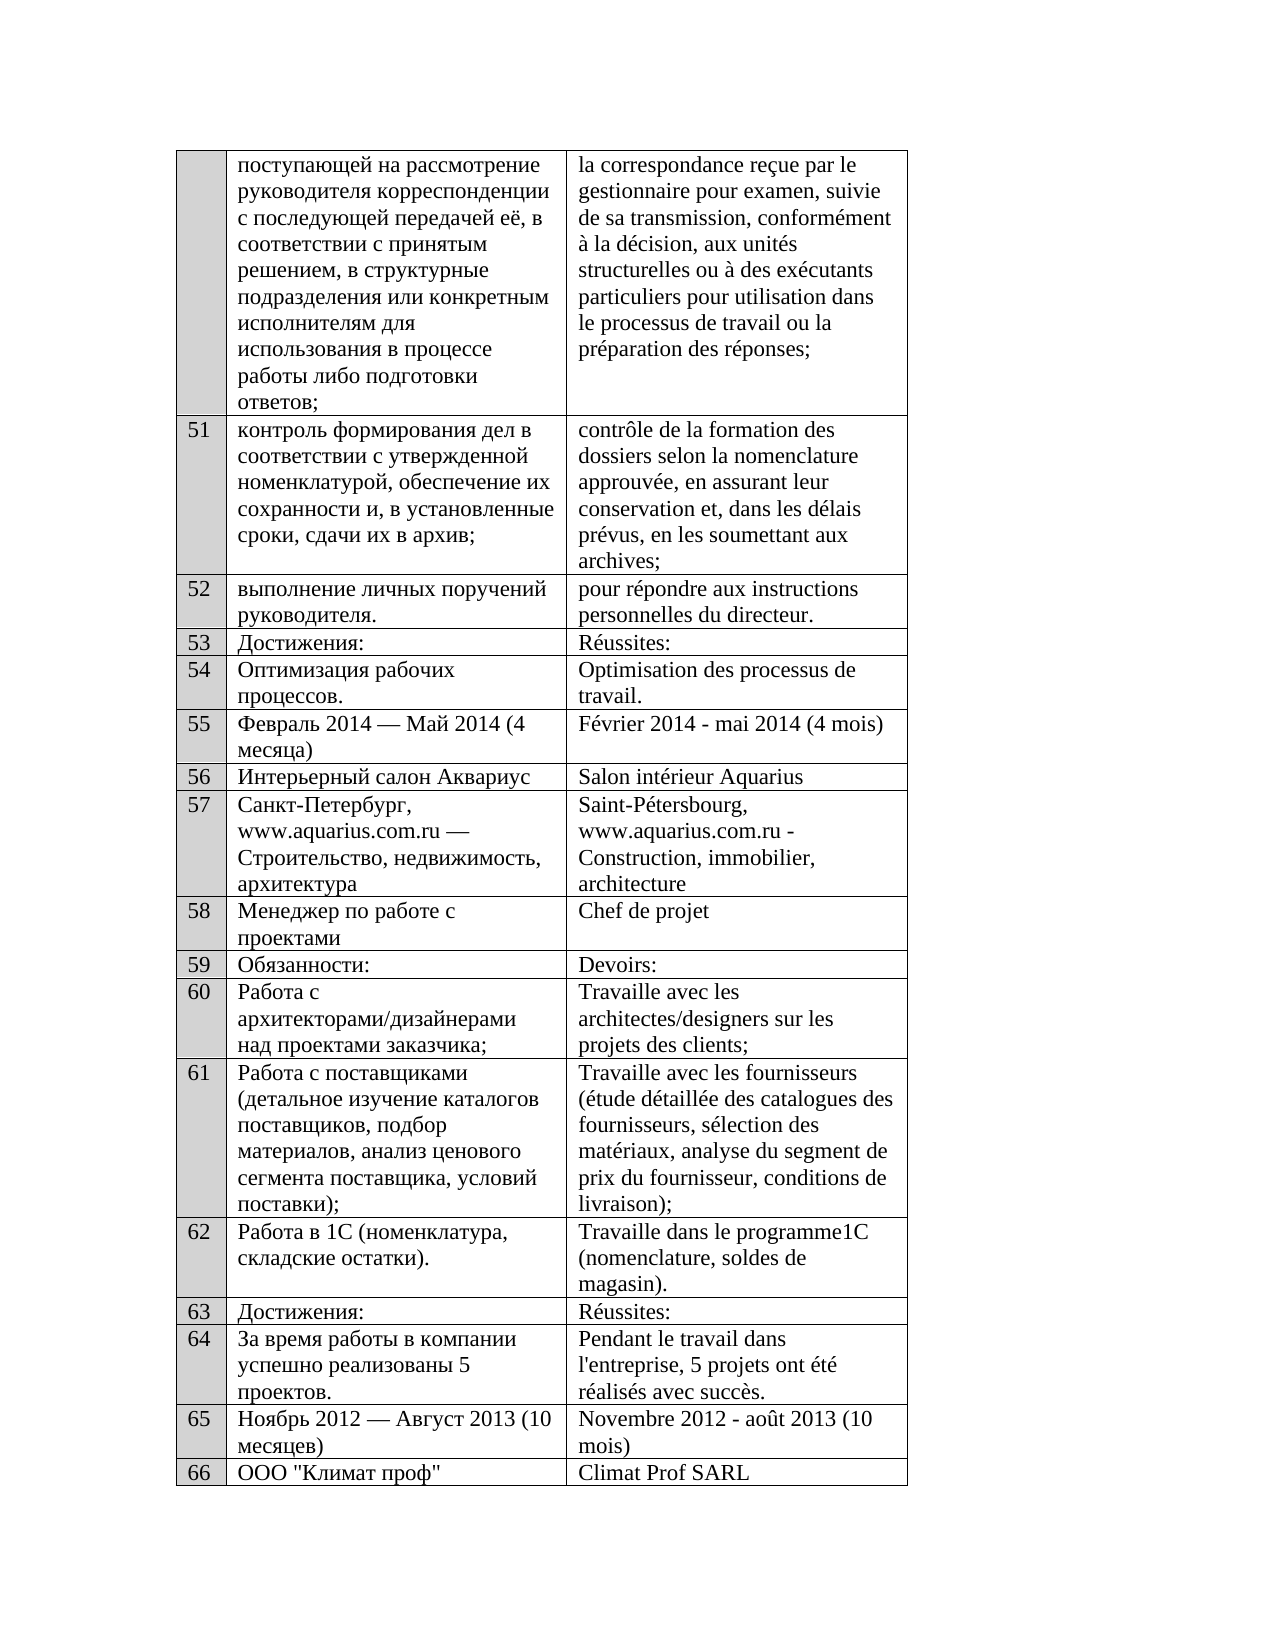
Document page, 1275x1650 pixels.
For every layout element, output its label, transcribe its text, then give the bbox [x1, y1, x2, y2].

table_cell 61 [177, 1059, 226, 1217]
table_cell Оптимизация рабочих процессов. [227, 656, 566, 709]
table_cell 59 [177, 951, 226, 977]
table_cell Chef de projet [567, 897, 907, 950]
table_cell 66 [177, 1459, 226, 1485]
table_cell 63 [177, 1298, 226, 1324]
table_cell Février 2014 - mai 2014 (4 mois) [567, 710, 907, 762]
table_cell 52 [177, 575, 226, 627]
table_cell За время работы в компании успешно реализованы 5 проектов. [227, 1325, 566, 1404]
table_cell Réussites: [567, 1298, 907, 1324]
table_cell контроль формирования дел в соответствии с утвержденной номенклатурой, обеспечение их сохранности и, в установленные сроки, сдачи их в архив; [227, 416, 566, 574]
table_cell выполнение личных поручений руководителя. [227, 575, 566, 627]
table_cell Travaille dans le programme1C (nomenclature, soldes de magasin). [567, 1218, 907, 1297]
table_cell Работа с архитекторами/дизайнерами над проектами заказчика; [227, 979, 566, 1057]
table_cell 50 [177, 151, 226, 414]
table_cell Санкт-Петербург, www.aquarius.com.ru — Строительство, недвижимость, архитектура [227, 791, 566, 896]
table_cell Менеджер по работе с проектами [227, 897, 566, 950]
table_cell Достижения: [227, 629, 566, 655]
table_cell contrôle de la formation des dossiers selon la nomenclature approuvée, en assurant leur conservation et, dans les délais prévus, en les soumettant aux archives; [567, 416, 907, 574]
table_cell ООО "Климат проф" [227, 1459, 566, 1485]
table_cell Обязанности: [227, 951, 566, 977]
table_cell Réussites: [567, 629, 907, 655]
table_cell Travaille avec les fournisseurs (étude détaillée des catalogues des fournisseurs, sélection des matériaux, analyse du segment de prix du fournisseur, conditions de livraison); [567, 1059, 907, 1217]
table_cell 60 [177, 979, 226, 1057]
table_cell Novembre 2012 - août 2013 (10 mois) [567, 1405, 907, 1458]
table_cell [227, 151, 566, 414]
table_cell Ноябрь 2012 — Август 2013 (10 месяцев) [227, 1405, 566, 1458]
table_cell Февраль 2014 — Май 2014 (4 месяца) [227, 710, 566, 762]
table_cell Работа с поставщиками (детальное изучение каталогов поставщиков, подбор материалов, анализ ценового сегмента поставщика, условий поставки); [227, 1059, 566, 1217]
table_cell 64 [177, 1325, 226, 1404]
table_cell Saint-Pétersbourg, www.aquarius.com.ru - Construction, immobilier, architecture [567, 791, 907, 896]
table_cell Devoirs: [567, 951, 907, 977]
table_cell 62 [177, 1218, 226, 1297]
table_cell 51 [177, 416, 226, 574]
table_cell Pendant le travail dans l'entreprise, 5 projets ont été réalisés avec succès. [567, 1325, 907, 1404]
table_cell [567, 151, 907, 414]
table_cell 56 [177, 764, 226, 790]
table_cell Climat Prof SARL [567, 1459, 907, 1485]
table_cell Salon intérieur Aquarius [567, 764, 907, 790]
table_cell Интерьерный салон Аквариус [227, 764, 566, 790]
table_cell 65 [177, 1405, 226, 1458]
table_cell 54 [177, 656, 226, 709]
table_cell Работа в 1С (номенклатура, складские остатки). [227, 1218, 566, 1297]
table_cell Optimisation des processus de travail. [567, 656, 907, 709]
table_cell Travaille avec les architectes/designers sur les projets des clients; [567, 979, 907, 1057]
table_cell 55 [177, 710, 226, 762]
table_cell 53 [177, 629, 226, 655]
table_cell 57 [177, 791, 226, 896]
table_cell 58 [177, 897, 226, 950]
table_cell pour répondre aux instructions personnelles du directeur. [567, 575, 907, 627]
table_cell Достижения: [227, 1298, 566, 1324]
